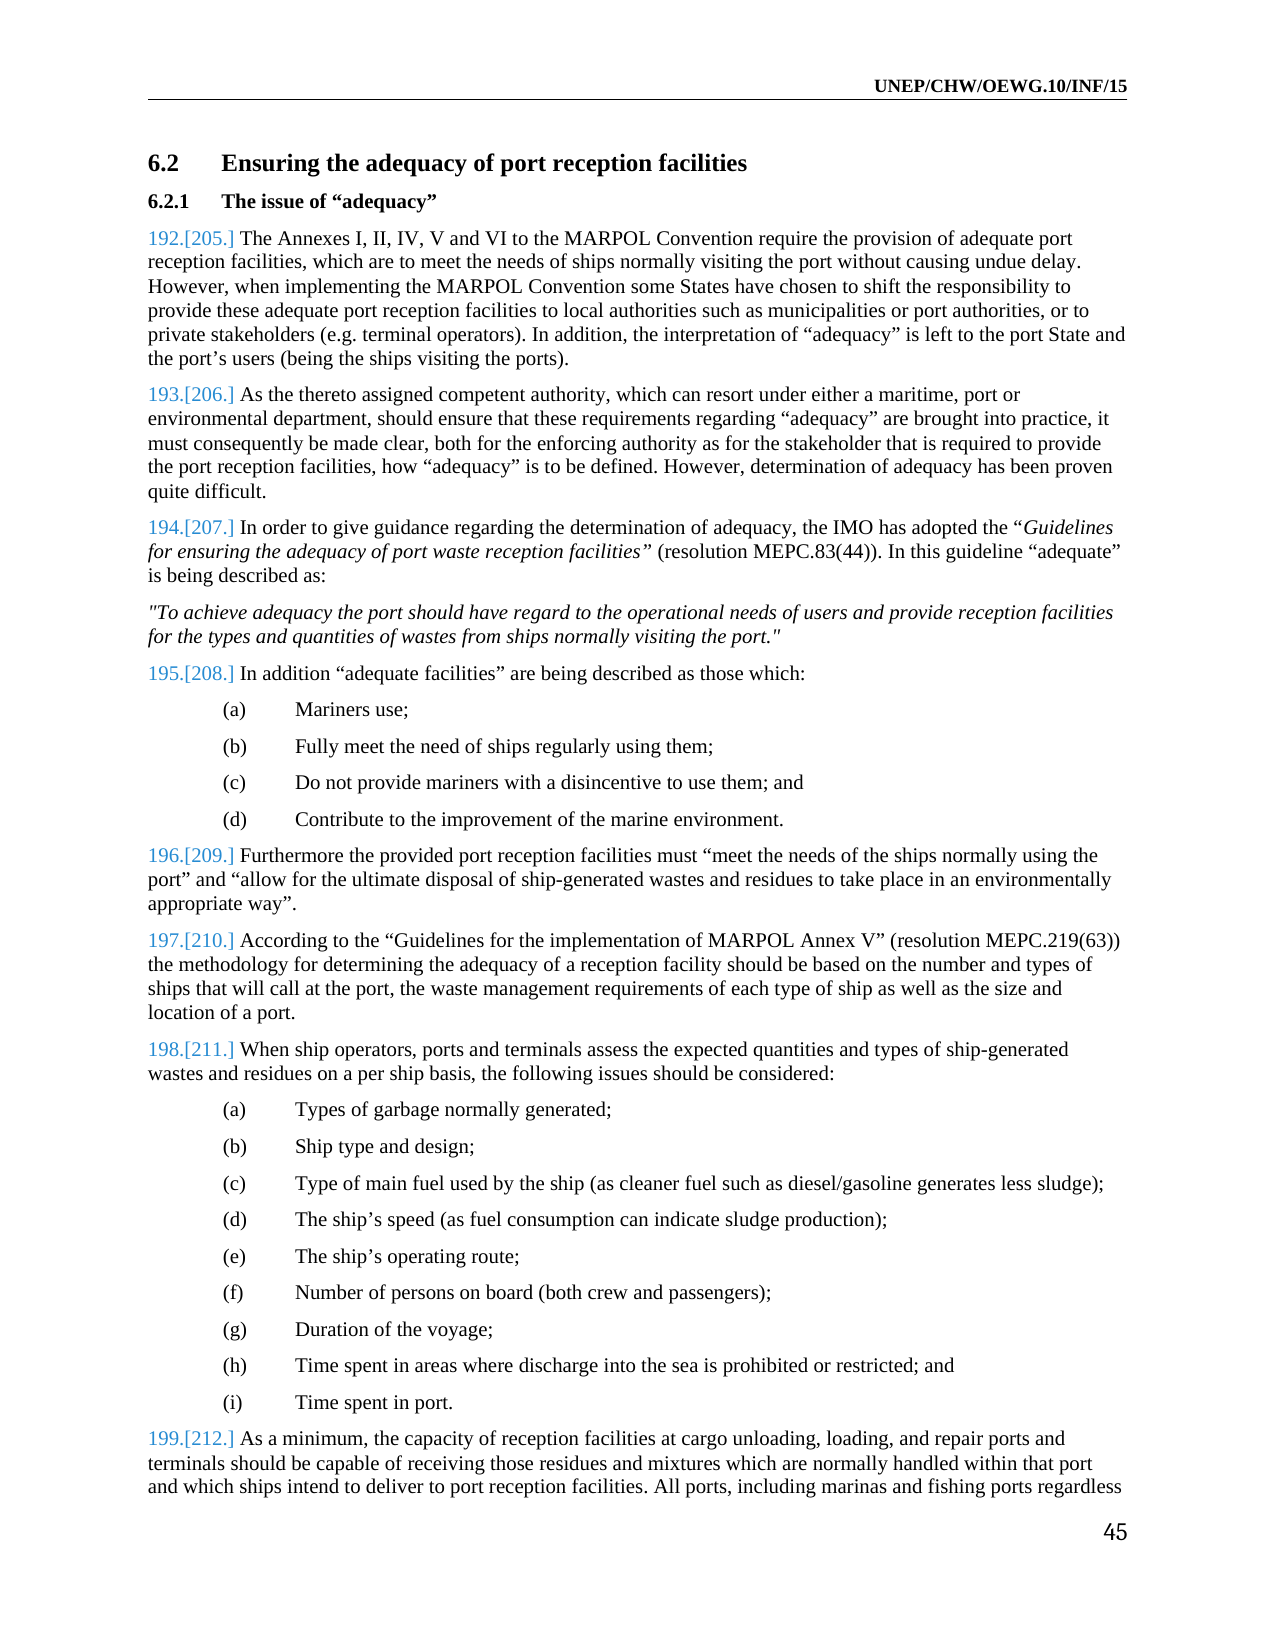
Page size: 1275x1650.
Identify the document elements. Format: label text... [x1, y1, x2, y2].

list Mariners use; [148, 697, 1127, 721]
list "To achieve adequacy the port should have regard to the operational needs of users and provide reception facilities for the types and quantities of wastes from ships normally visiting the port." [148, 600, 1127, 648]
list Fully meet the need of ships regularly using them; [148, 733, 1127, 758]
list Number of persons on board (both crew and passengers); [148, 1280, 1127, 1304]
text The Annexes I, II, IV, V and VI to the MARPOL Convention require the provision of adequate port reception facilities, which are to meet the needs of ships normally visiting the port without causing undue delay. However, when implementing the MARPOL Convention some States have chosen to shift the responsibility to provide these adequate port reception facilities to local authorities such as municipalities or port authorities, or to private stakeholders (e.g. terminal operators). In addition, the interpretation of “adequacy” is left to the port State and the port’s users (being the ships visiting the ports). [148, 225, 1127, 370]
list Contribute to the improvement of the marine environment. [148, 807, 1127, 831]
list Do not provide mariners with a disincentive to use them; and [148, 770, 1127, 794]
text According to the “Guidelines for the implementation of MARPOL Annex V” (resolution MEPC.219(63)) the methodology for determining the adequacy of a reception facility should be based on the number and types of ships that will call at the port, the waste management requirements of each type of ship as well as the size and location of a port. [148, 928, 1127, 1024]
list Duration of the voyage; [148, 1317, 1127, 1341]
list Type of main fuel used by the ship (as cleaner fuel such as diesel/gasoline generates less sludge); [148, 1170, 1127, 1194]
text As the thereto assigned competent authority, which can resort under either a maritime, port or environmental department, should ensure that these requirements regarding “adequacy” are brought into practice, it must consequently be made clear, both for the enforcing authority as for the stakeholder that is required to provide the port reception facilities, how “adequacy” is to be defined. However, determination of adequacy has been proven quite difficult. [148, 382, 1127, 503]
list Ship type and design; [148, 1134, 1127, 1158]
text In addition “adequate facilities” are being described as those which: [148, 660, 1127, 684]
list Time spent in areas where discharge into the sea is prohibited or restricted; and [148, 1353, 1127, 1377]
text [148, 1426, 1127, 1498]
list The ship’s speed (as fuel consumption can indicate sludge production); [148, 1207, 1127, 1231]
subtitle 6.2.1 The issue of “adequacy” [148, 189, 1127, 213]
text When ship operators, ports and terminals assess the expected quantities and types of ship-generated wastes and residues on a per ship basis, the following issues should be considered: [148, 1037, 1127, 1085]
list The ship’s operating route; [148, 1243, 1127, 1268]
subtitle 6.2 Ensuring the adequacy of port reception facilities [148, 148, 1127, 176]
list Time spent in port. [148, 1390, 1127, 1414]
text In order to give guidance regarding the determination of adequacy, the IMO has adopted the “Guidelines for ensuring the adequacy of port waste reception facilities” (resolution MEPC.83(44)). In this guideline “adequate” is being described as: [148, 515, 1127, 587]
text Furthermore the provided port reception facilities must “meet the needs of the ships normally using the port” and “allow for the ultimate disposal of ship-generated wastes and residues to take place in an environmentally appropriate way”. [148, 843, 1127, 915]
list Types of garbage normally generated; [148, 1097, 1127, 1121]
